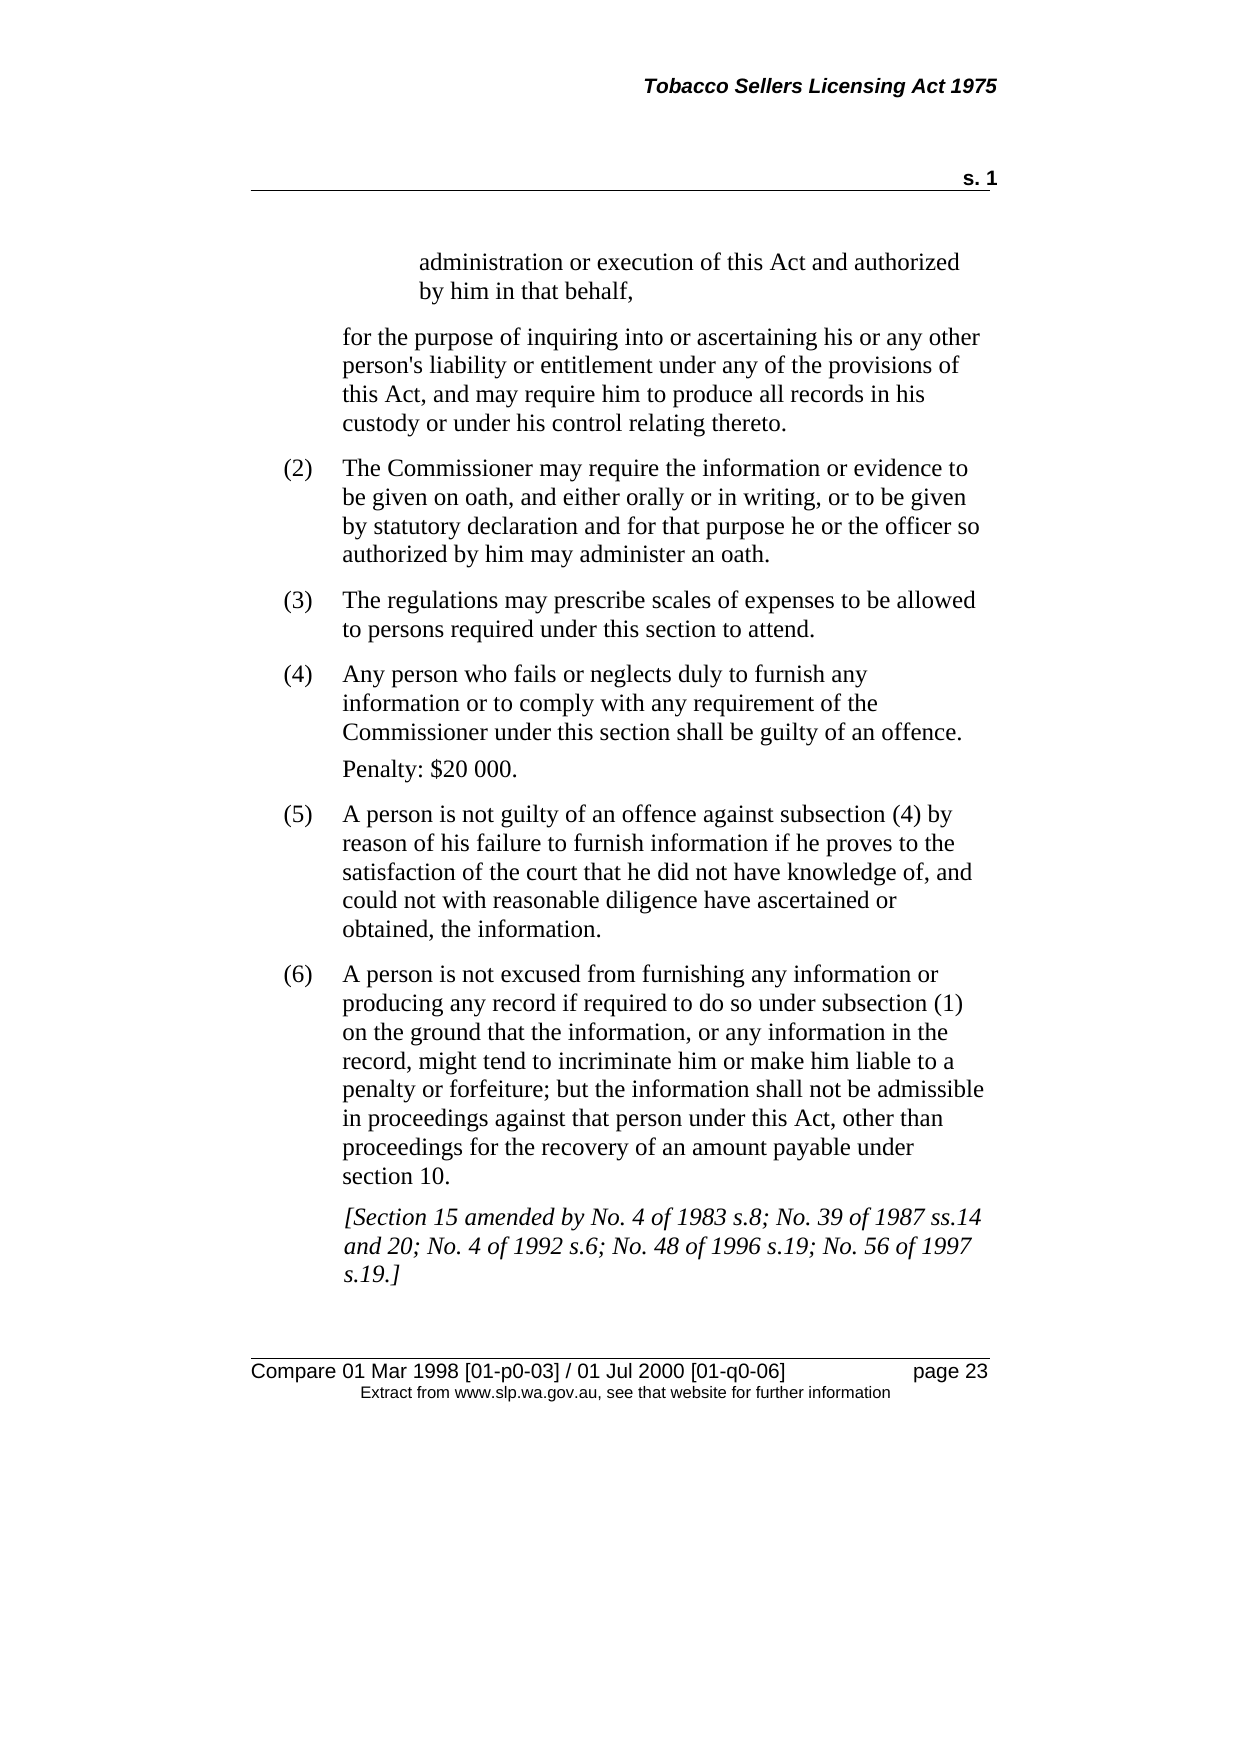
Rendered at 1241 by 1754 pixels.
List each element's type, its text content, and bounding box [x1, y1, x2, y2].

text (3) The regulations may prescribe scales of expenses to be allowed to persons required under this section to attend. [251, 585, 990, 642]
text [251, 247, 990, 305]
text Penalty: $20 000. [251, 754, 990, 782]
text (5) A person is not guilty of an offence against subsection (4) by reason of his failure to furnish information if he proves to the satisfaction of the court that he did not have knowledge of, and could not with reasonable diligence have ascertained or obtained, the information. [251, 799, 990, 943]
text (6) A person is not excused from furnishing any information or producing any record if required to do so under subsection (1) on the ground that the information, or any information in the record, might tend to incriminate him or make him liable to a penalty or forfeiture; but the information shall not be admissible in proceedings against that person under this Act, other than proceedings for the recovery of an amount payable under section 10. [251, 959, 990, 1189]
text (2) The Commissioner may require the information or evidence to be given on oath, and either orally or in writing, or to be given by statutory declaration and for that purpose he or the officer so authorized by him may administer an oath. [251, 453, 990, 568]
text [Section 15 amended by No. 4 of 1983 s.8; No. 39 of 1987 ss.14 and 20; No. 4 of 1992 s.6; No. 48 of 1996 s.19; No. 56 of 1997 s.19.] [251, 1202, 990, 1288]
text (4) Any person who fails or neglects duly to furnish any information or to comply with any requirement of the Commissioner under this section shall be guilty of an offence. [251, 659, 990, 745]
text for the purpose of inquiring into or ascertaining his or any other person's liability or entitlement under any of the provisions of this Act, and may require him to produce all records in his custody or under his control relating thereto. [251, 322, 990, 437]
